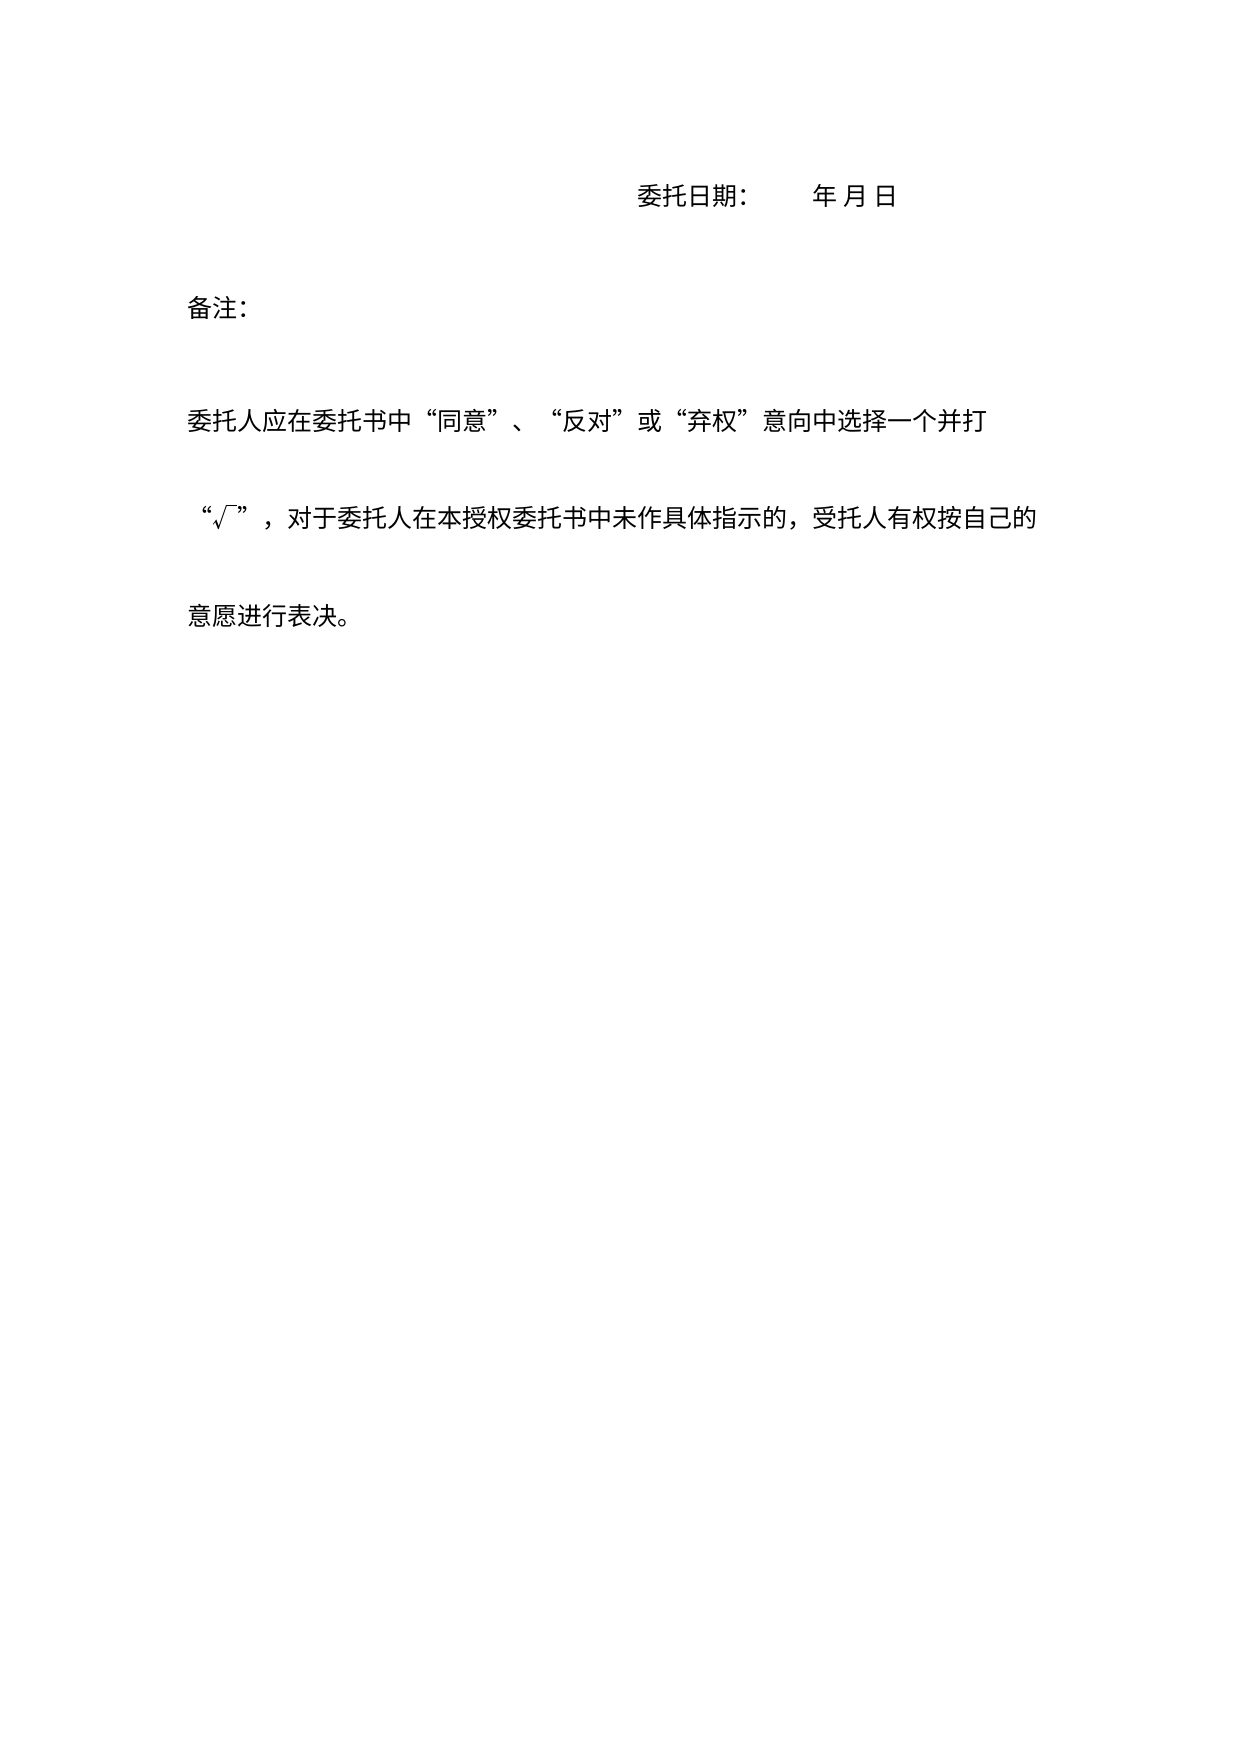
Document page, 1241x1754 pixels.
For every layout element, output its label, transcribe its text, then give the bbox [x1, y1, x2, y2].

text 委托人应在委托书中“同意”、“反对”或“弃权”意向中选择一个并打“√”，对于委托人在本授权委托书中未作具体指示的，受托人有权按自己的意愿进行表决。 [187, 387, 1053, 647]
text 委托日期： 年 月 日 [187, 162, 1053, 227]
text 备注： [187, 274, 1053, 339]
